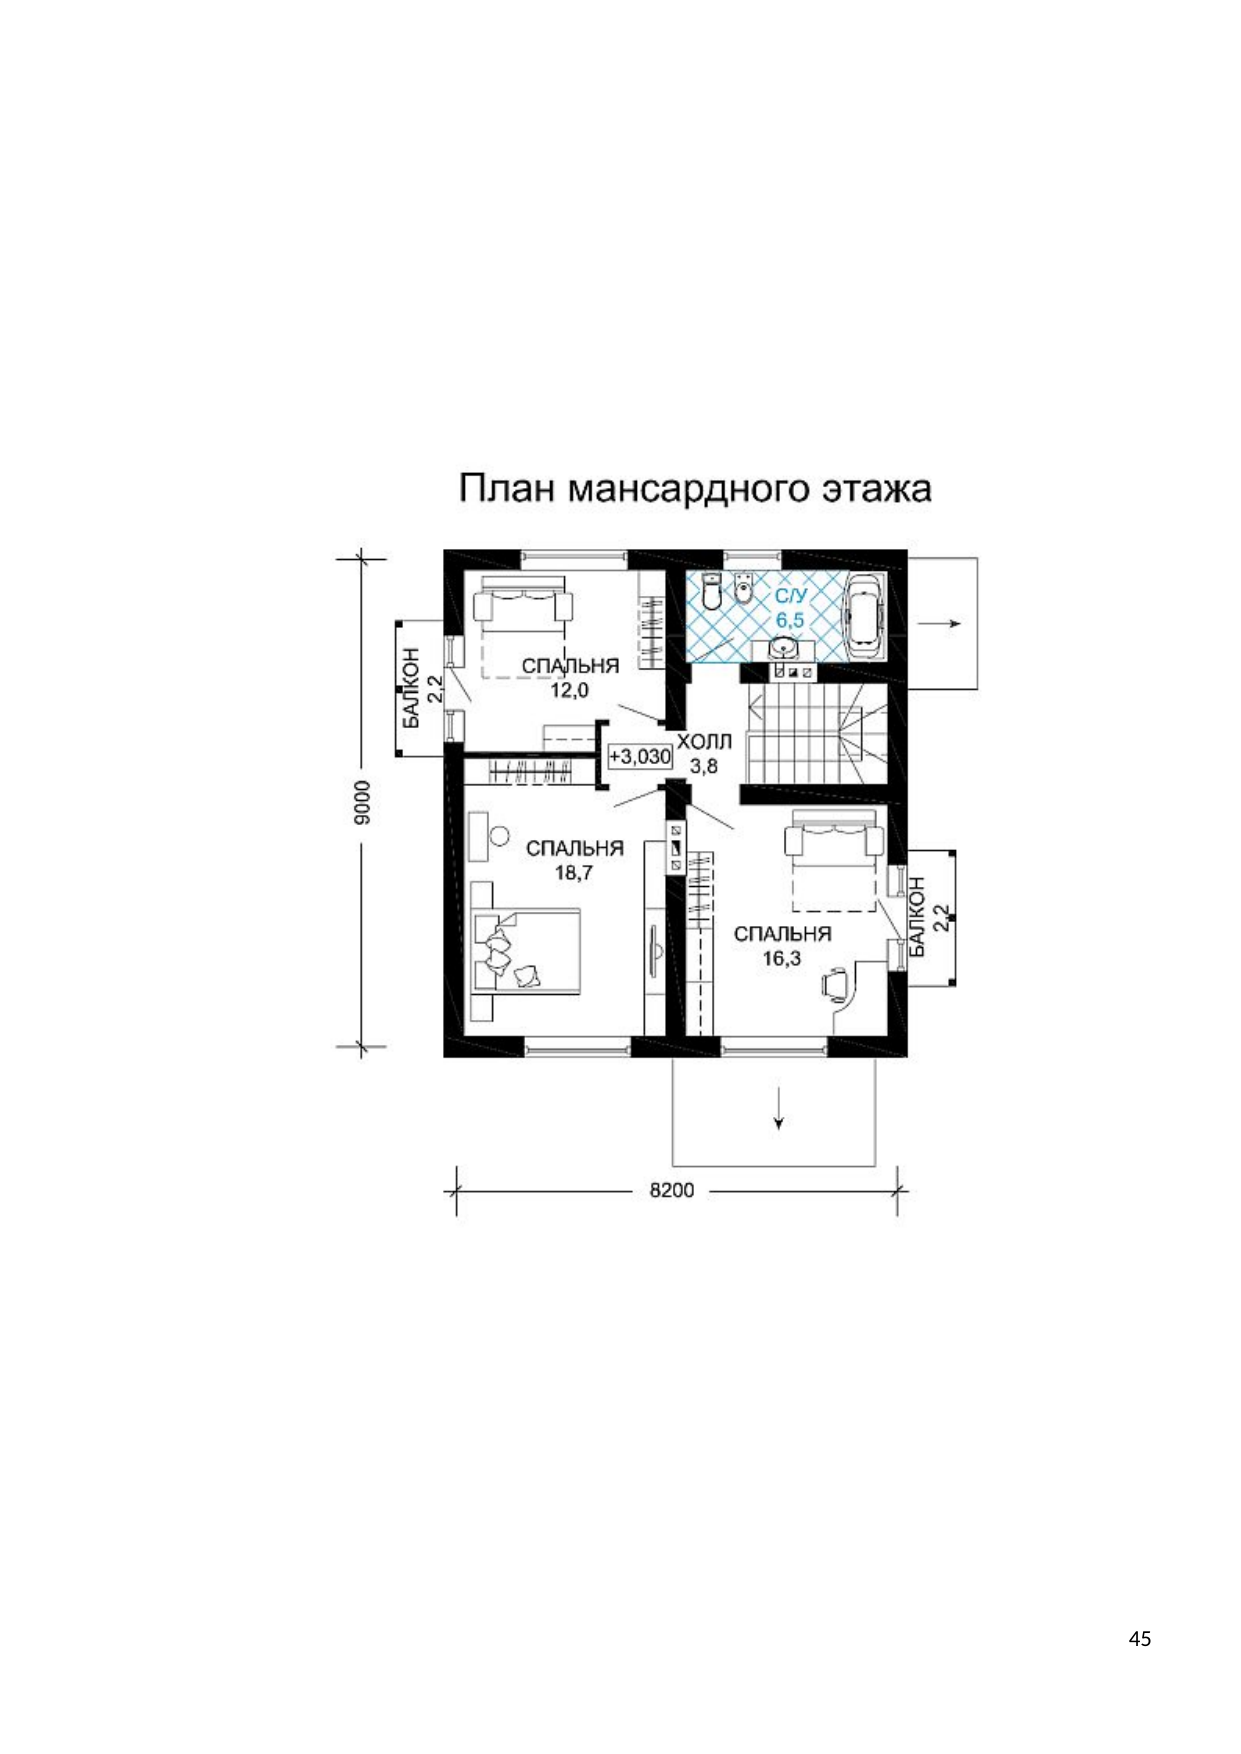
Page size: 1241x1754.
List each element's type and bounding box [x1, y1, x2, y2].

picture [306, 427, 1149, 1249]
